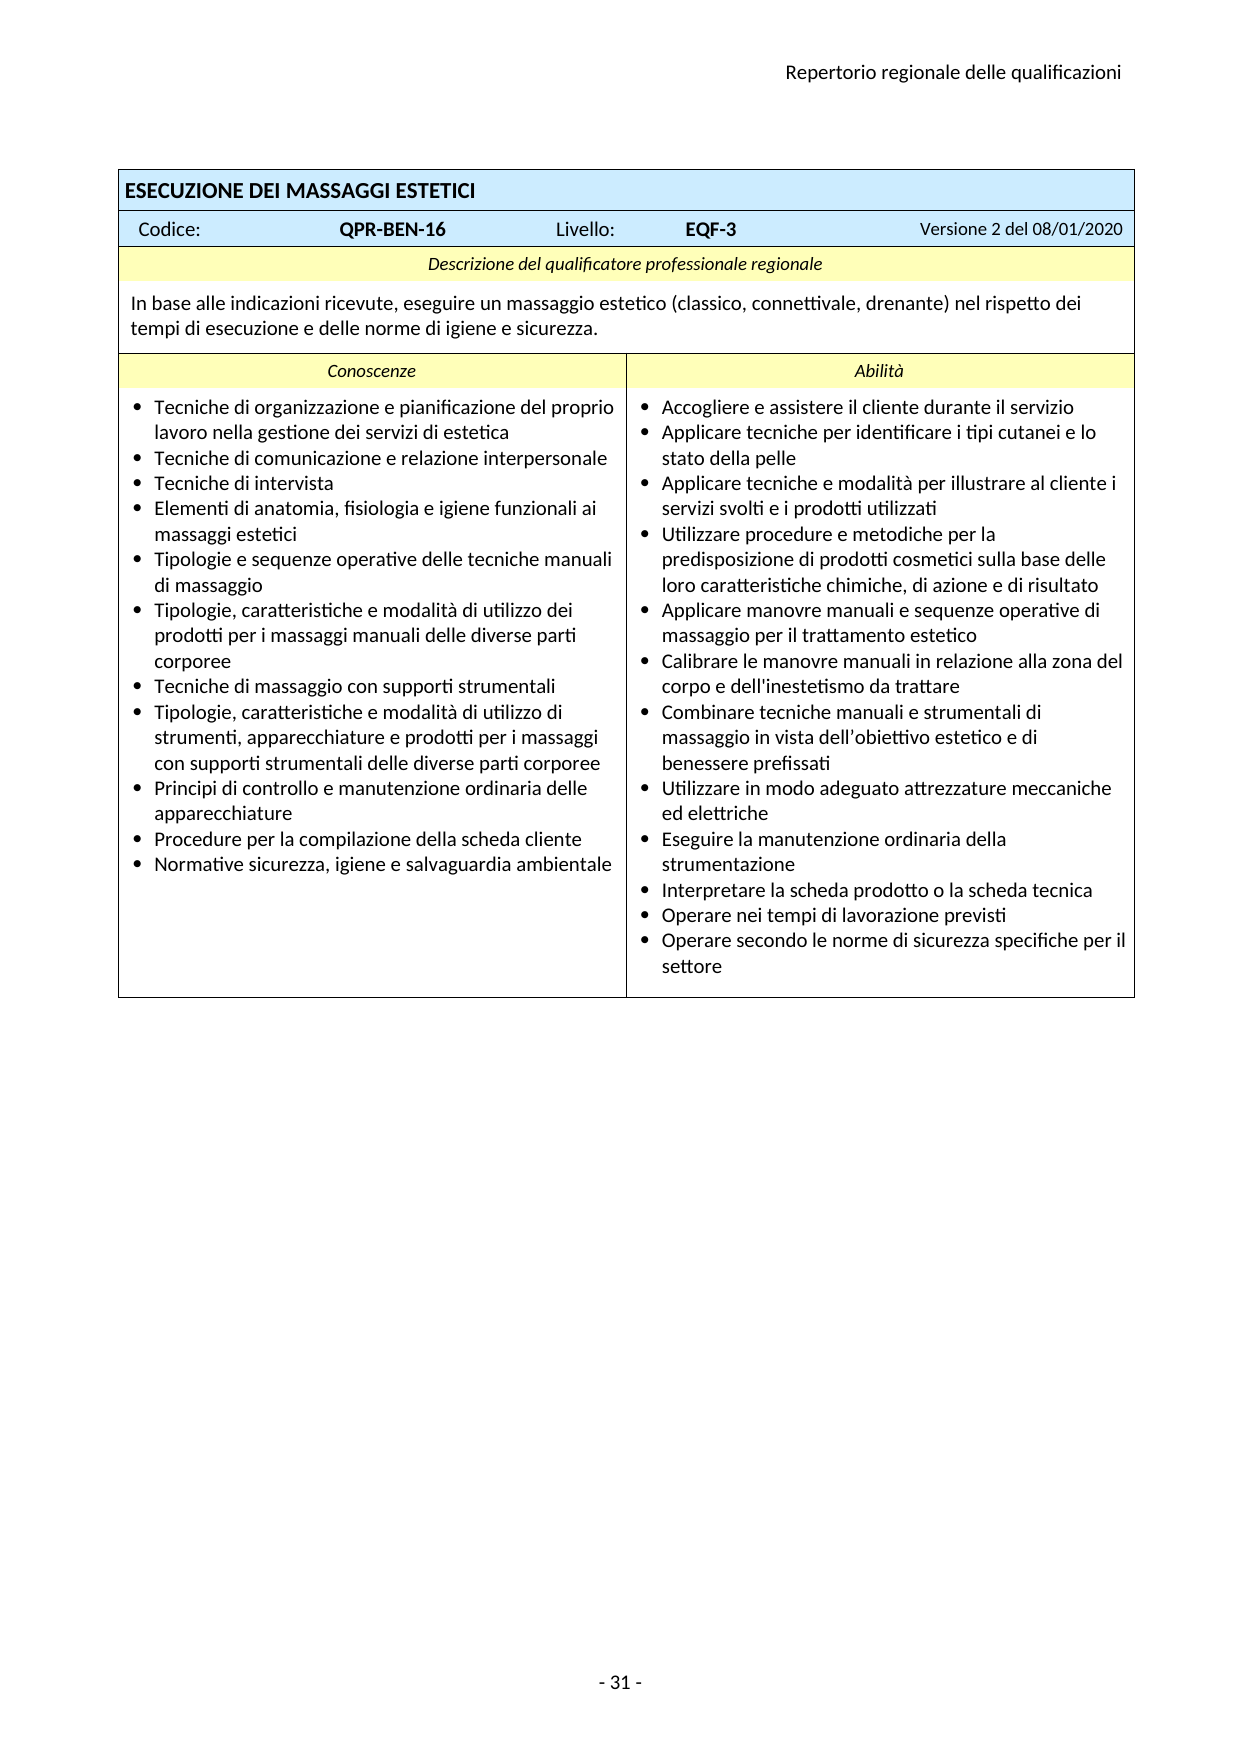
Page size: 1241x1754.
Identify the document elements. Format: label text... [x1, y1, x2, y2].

table_cell In base alle indicazioni ricevute, eseguire un massaggio estetico (classico, connettivale, drenante) nel rispetto dei tempi di esecuzione e delle norme di igiene e sicurezza. [119, 281, 1134, 353]
table_cell Accogliere e assistere il cliente durante il servizio Applicare tecniche per identificare i tipi cutanei e lo stato della pelle Applicare tecniche e modalità per illustrare al cliente i servizi svolti e i prodotti utilizzati Utilizzare procedure e metodiche per la predisposizione di prodotti cosmetici sulla base delle loro caratteristiche chimiche, di azione e di risultato Applicare manovre manuali e sequenze operative di massaggio per il trattamento estetico Calibrare le manovre manuali in relazione alla zona del corpo e dell'inestetismo da trattare Combinare tecniche manuali e strumentali di massaggio in vista dell’obiettivo estetico e di benessere prefissati Utilizzare in modo adeguato attrezzature meccaniche ed elettriche Eseguire la manutenzione ordinaria della strumentazione Interpretare la scheda prodotto o la scheda tecnica Operare nei tempi di lavorazione previsti Operare secondo le norme di sicurezza specifiche per il settore [627, 388, 1134, 997]
table_header ESECUZIONE DEI MASSAGGI ESTETICI [119, 170, 1134, 210]
table_cell QPR-BEN-16 [207, 211, 457, 246]
table_cell Livello: [457, 211, 626, 246]
table_cell Codice: [119, 211, 207, 246]
table_cell Versione 2 del 08/01/2020 [796, 211, 1134, 246]
table_cell Tecniche di organizzazione e pianificazione del proprio lavoro nella gestione dei servizi di estetica Tecniche di comunicazione e relazione interpersonale Tecniche di intervista Elementi di anatomia, fisiologia e igiene funzionali ai massaggi estetici Tipologie e sequenze operative delle tecniche manuali di massaggio Tipologie, caratteristiche e modalità di utilizzo dei prodotti per i massaggi manuali delle diverse parti corporee Tecniche di massaggio con supporti strumentali Tipologie, caratteristiche e modalità di utilizzo di strumenti, apparecchiature e prodotti per i massaggi con supporti strumentali delle diverse parti corporee Principi di controllo e manutenzione ordinaria delle apparecchiature Procedure per la compilazione della scheda cliente Normative sicurezza, igiene e salvaguardia ambientale [119, 388, 626, 997]
table_cell Conoscenze [119, 354, 626, 388]
table_cell Descrizione del qualificatore professionale regionale [119, 247, 1134, 281]
table_cell EQF-3 [626, 211, 796, 246]
table_cell Abilità [627, 354, 1134, 388]
